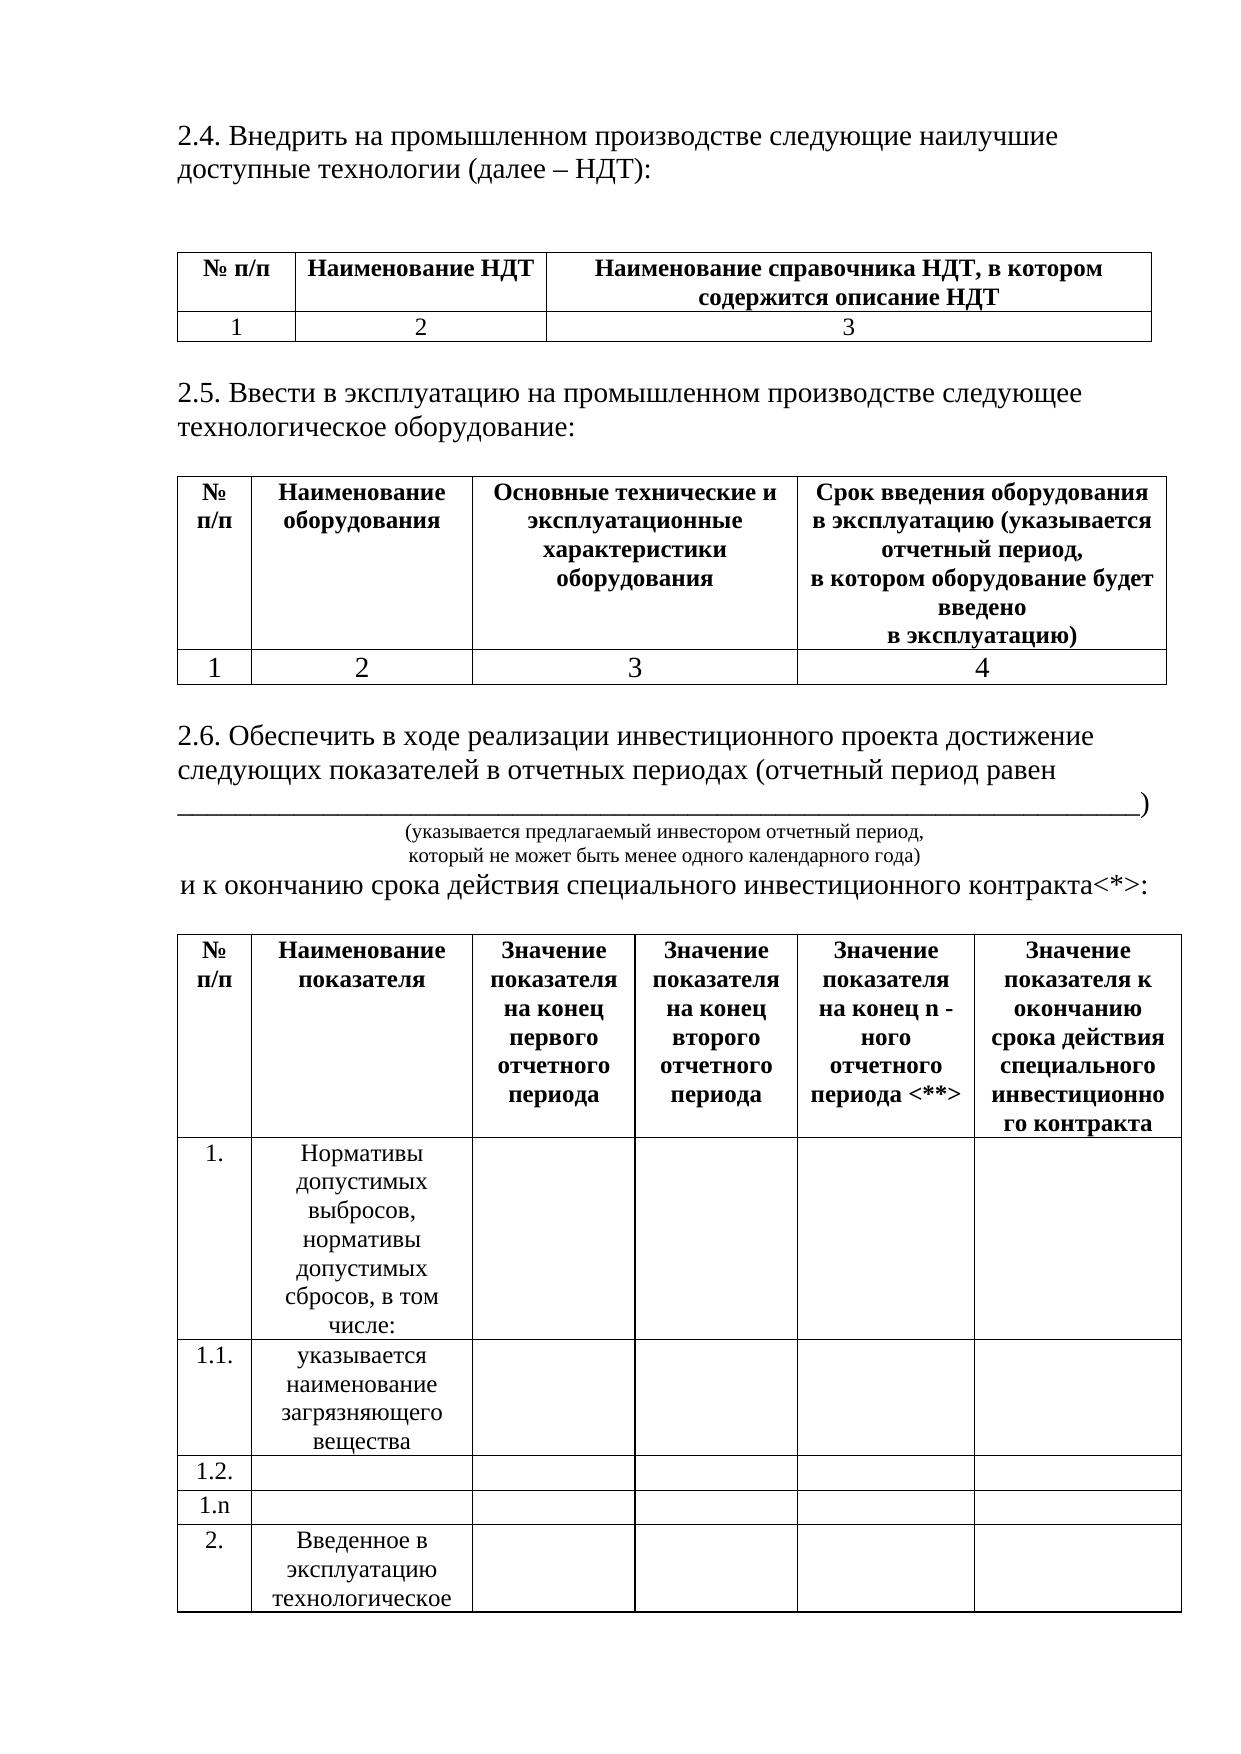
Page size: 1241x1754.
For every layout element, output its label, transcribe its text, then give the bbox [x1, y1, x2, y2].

text 2.5. Ввести в эксплуатацию на промышленном производстве следующее технологическое оборудование: [177, 375, 1152, 442]
table_header Наименование оборудования [252, 477, 472, 649]
table_cell [473, 1456, 634, 1489]
table_cell 1. [178, 1138, 251, 1339]
table_header Наименование справочника НДТ, в котором содержится описание НДТ [547, 253, 1151, 311]
table_cell [975, 1491, 1181, 1524]
table_cell [473, 1491, 634, 1524]
table_header Наименование показателя [252, 935, 472, 1137]
text и к окончанию срока действия специального инвестиционного контракта<*>: [177, 867, 1152, 901]
table_cell 1.n [178, 1491, 251, 1524]
table_header Значение показателя на конец второго отчетного периода [636, 935, 797, 1137]
table_header Наименование НДТ [296, 253, 546, 311]
table_cell [636, 1491, 797, 1524]
table_cell [798, 1491, 974, 1524]
table_cell [636, 1340, 797, 1455]
table_cell [636, 1525, 797, 1611]
table_cell [975, 1525, 1181, 1611]
table_cell 4 [798, 650, 1166, 684]
table_cell [798, 1138, 974, 1339]
table_cell [975, 1138, 1181, 1339]
text 2.6. Обеспечить в ходе реализации инвестиционного проекта достижение следующих показателей в отчетных периодах (отчетный период равен __________________________________________________________________) [177, 718, 1152, 819]
table_cell 1.1. [178, 1340, 251, 1455]
table_cell [636, 1456, 797, 1489]
table_cell [473, 1525, 634, 1611]
table_cell 2 [252, 650, 472, 684]
table_cell 3 [473, 650, 797, 684]
table_cell [798, 1340, 974, 1455]
table_cell 2. [178, 1525, 251, 1611]
table_cell [975, 1456, 1181, 1489]
table_header Основные технические и эксплуатационные характеристики оборудования [473, 477, 797, 649]
table_header № п/п [178, 253, 295, 311]
text который не может быть менее одного календарного года) [177, 843, 1152, 867]
table_header Значение показателя на конец первого отчетного периода [473, 935, 634, 1137]
table_header Значение показателя к окончанию срока действия специального инвестиционного контракта [975, 935, 1181, 1137]
table_cell 1.2. [178, 1456, 251, 1489]
table_cell 1 [178, 312, 295, 341]
text (указывается предлагаемый инвестором отчетный период, [177, 819, 1152, 843]
text 2.4. Внедрить на промышленном производстве следующие наилучшие доступные технологии (далее – НДТ): [177, 118, 1152, 185]
table_cell 3 [547, 312, 1151, 341]
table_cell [252, 1525, 472, 1611]
table_header № п/п [178, 477, 251, 649]
table_cell [798, 1456, 974, 1489]
table_cell [473, 1138, 634, 1339]
table_cell [252, 1456, 472, 1489]
table_header Значение показателя на конец n -ного отчетного периода <**> [798, 935, 974, 1137]
table_cell указывается наименование загрязняющего вещества [252, 1340, 472, 1455]
table_header Срок введения оборудования в эксплуатацию (указывается отчетный период, в котором оборудование будет введено в эксплуатацию) [798, 477, 1166, 649]
table_cell Нормативы допустимых выбросов, нормативы допустимых сбросов, в том числе: [252, 1138, 472, 1339]
table_cell [636, 1138, 797, 1339]
table_cell 2 [296, 312, 546, 341]
table_cell [473, 1340, 634, 1455]
table_header № п/п [178, 935, 251, 1137]
table_cell [252, 1491, 472, 1524]
table_cell [975, 1340, 1181, 1455]
table_cell [798, 1525, 974, 1611]
table_cell 1 [178, 650, 251, 684]
